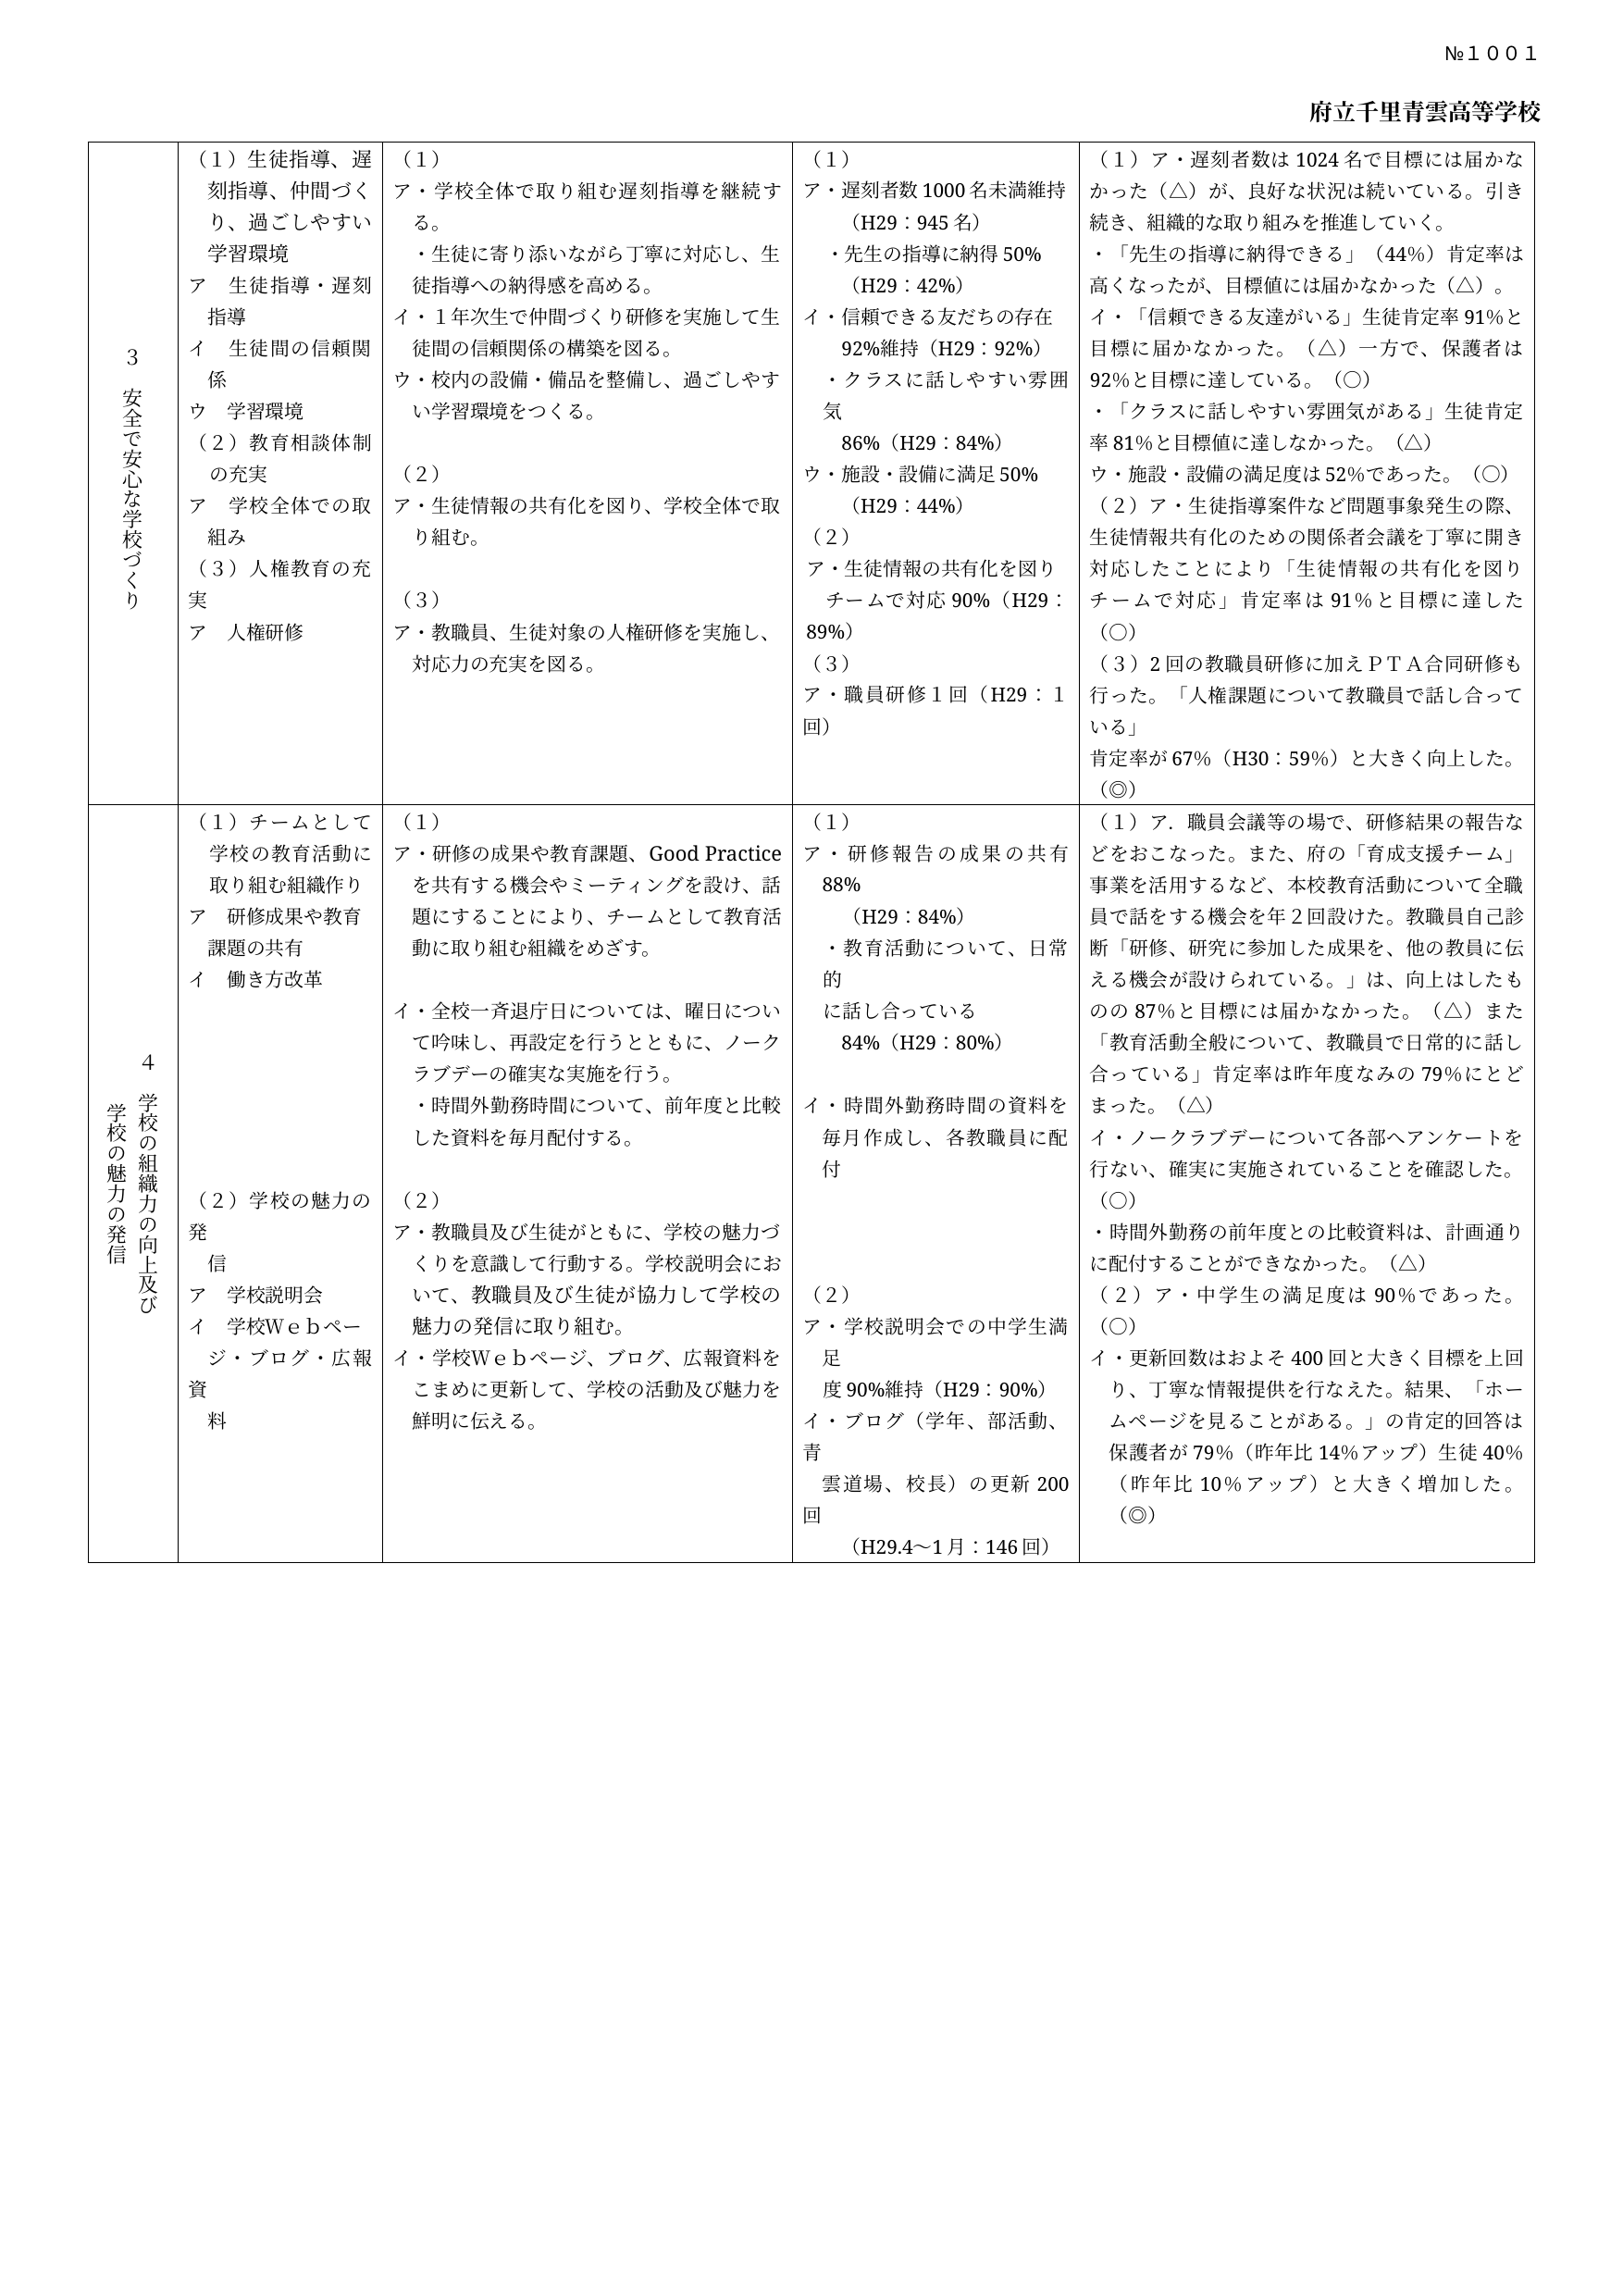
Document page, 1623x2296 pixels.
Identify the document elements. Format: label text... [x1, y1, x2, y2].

table_cell ３ 安全で安心な学校づくり [89, 143, 178, 804]
table_cell ４ 学校の組織力の向上及び 学校の魅力の発信 [89, 805, 178, 1562]
table_cell （１） ア・研修の成果や教育課題、Good Practiceを共有する機会やミーティングを設け、話題にすることにより、チームとして教育活動に取り組む組織をめざす。 イ・全校一斉退庁日については、曜日について吟味し、再設定を行うとともに、ノークラブデーの確実な実施を行う。 ・時間外勤務時間について、前年度と比較した資料を毎月配付する。 （２） ア・教職員及び生徒がともに、学校の魅力づくりを意識して行動する。学校説明会において、教職員及び生徒が協力して学校の魅力の発信に取り組む。 イ・学校Ｗｅｂページ、ブログ、広報資料をこまめに更新して、学校の活動及び魅力を鮮明に伝える。 [383, 805, 792, 1562]
table_cell （１） ア・学校全体で取り組む遅刻指導を継続する。 ・生徒に寄り添いながら丁寧に対応し、生徒指導への納得感を高める。 イ・１年次生で仲間づくり研修を実施して生徒間の信頼関係の構築を図る。 ウ・校内の設備・備品を整備し、過ごしやすい学習環境をつくる。 （２） ア・生徒情報の共有化を図り、学校全体で取り組む。 （３） ア・教職員、生徒対象の人権研修を実施し、対応力の充実を図る。 [383, 143, 792, 804]
table_cell （１） ア・遅刻者数1000名未満維持 （H29：945名） ・先生の指導に納得50% （H29：42%） イ・信頼できる友だちの存在 92%維持（H29：92%） ・クラスに話しやすい雰囲気 86%（H29：84%） ウ・施設・設備に満足50% （H29：44%） （２） ア・生徒情報の共有化を図り チームで対応90%（H29：89%） （３） ア・職員研修１回（H29：１回） [793, 143, 1079, 804]
table_cell （１）チームとして学校の教育活動に取り組む組織作り ア 研修成果や教育 課題の共有 イ 働き方改革 （２）学校の魅力の発 信 ア 学校説明会 イ 学校Ｗｅｂペー ジ・ブログ・広報資 料 [179, 805, 382, 1562]
table_cell （１）ア・遅刻者数は1024名で目標には届かなかった（△）が、良好な状況は続いている。引き続き、組織的な取り組みを推進していく。 ・「先生の指導に納得できる」（44％）肯定率は高くなったが、目標値には届かなかった（△）。 イ・「信頼できる友達がいる」生徒肯定率91％と目標に届かなかった。（△）一方で、保護者は92％と目標に達している。（○） ・「クラスに話しやすい雰囲気がある」生徒肯定率81％と目標値に達しなかった。（△） ウ・施設・設備の満足度は52％であった。（○） （２）ア・生徒指導案件など問題事象発生の際、生徒情報共有化のための関係者会議を丁寧に開き対応したことにより「生徒情報の共有化を図りチームで対応」肯定率は91％と目標に達した（○） （３）2回の教職員研修に加えＰＴＡ合同研修も行った。「人権課題について教職員で話し合っている」 肯定率が67％（H30：59％）と大きく向上した。（◎） [1080, 143, 1534, 804]
table_cell （１）ア．職員会議等の場で、研修結果の報告などをおこなった。また、府の「育成支援チーム」事業を活用するなど、本校教育活動について全職員で話をする機会を年２回設けた。教職員自己診断「研修、研究に参加した成果を、他の教員に伝える機会が設けられている。」は、向上はしたものの87％と目標には届かなかった。（△）また「教育活動全般について、教職員で日常的に話し合っている」肯定率は昨年度なみの79％にとどまった。（△） イ・ノークラブデーについて各部へアンケートを行ない、確実に実施されていることを確認した。（○） ・時間外勤務の前年度との比較資料は、計画通りに配付することができなかった。（△） （２）ア・中学生の満足度は90％であった。（○） イ・更新回数はおよそ400回と大きく目標を上回り、丁寧な情報提供を行なえた。結果、「ホームページを見ることがある。」の肯定的回答は保護者が79％（昨年比14％アップ）生徒40％（昨年比10％アップ）と大きく増加した。（◎） [1080, 805, 1534, 1562]
table_cell （１）生徒指導、遅刻指導、仲間づくり、過ごしやすい学習環境 ア 生徒指導・遅刻指導 イ 生徒間の信頼関係 ウ 学習環境 （２）教育相談体制の充実 ア 学校全体での取組み （３）人権教育の充実 ア 人権研修 [179, 143, 382, 804]
table_cell （１） ア・研修報告の成果の共有88% （H29：84%） ・教育活動について、日常的 に話し合っている 84%（H29：80%） イ・時間外勤務時間の資料を毎月作成し、各教職員に配付 （２） ア・学校説明会での中学生満足 度90%維持（H29：90%） イ・ブログ（学年、部活動、青 雲道場、校長）の更新200回 （H29.4～1月：146回） [793, 805, 1079, 1562]
